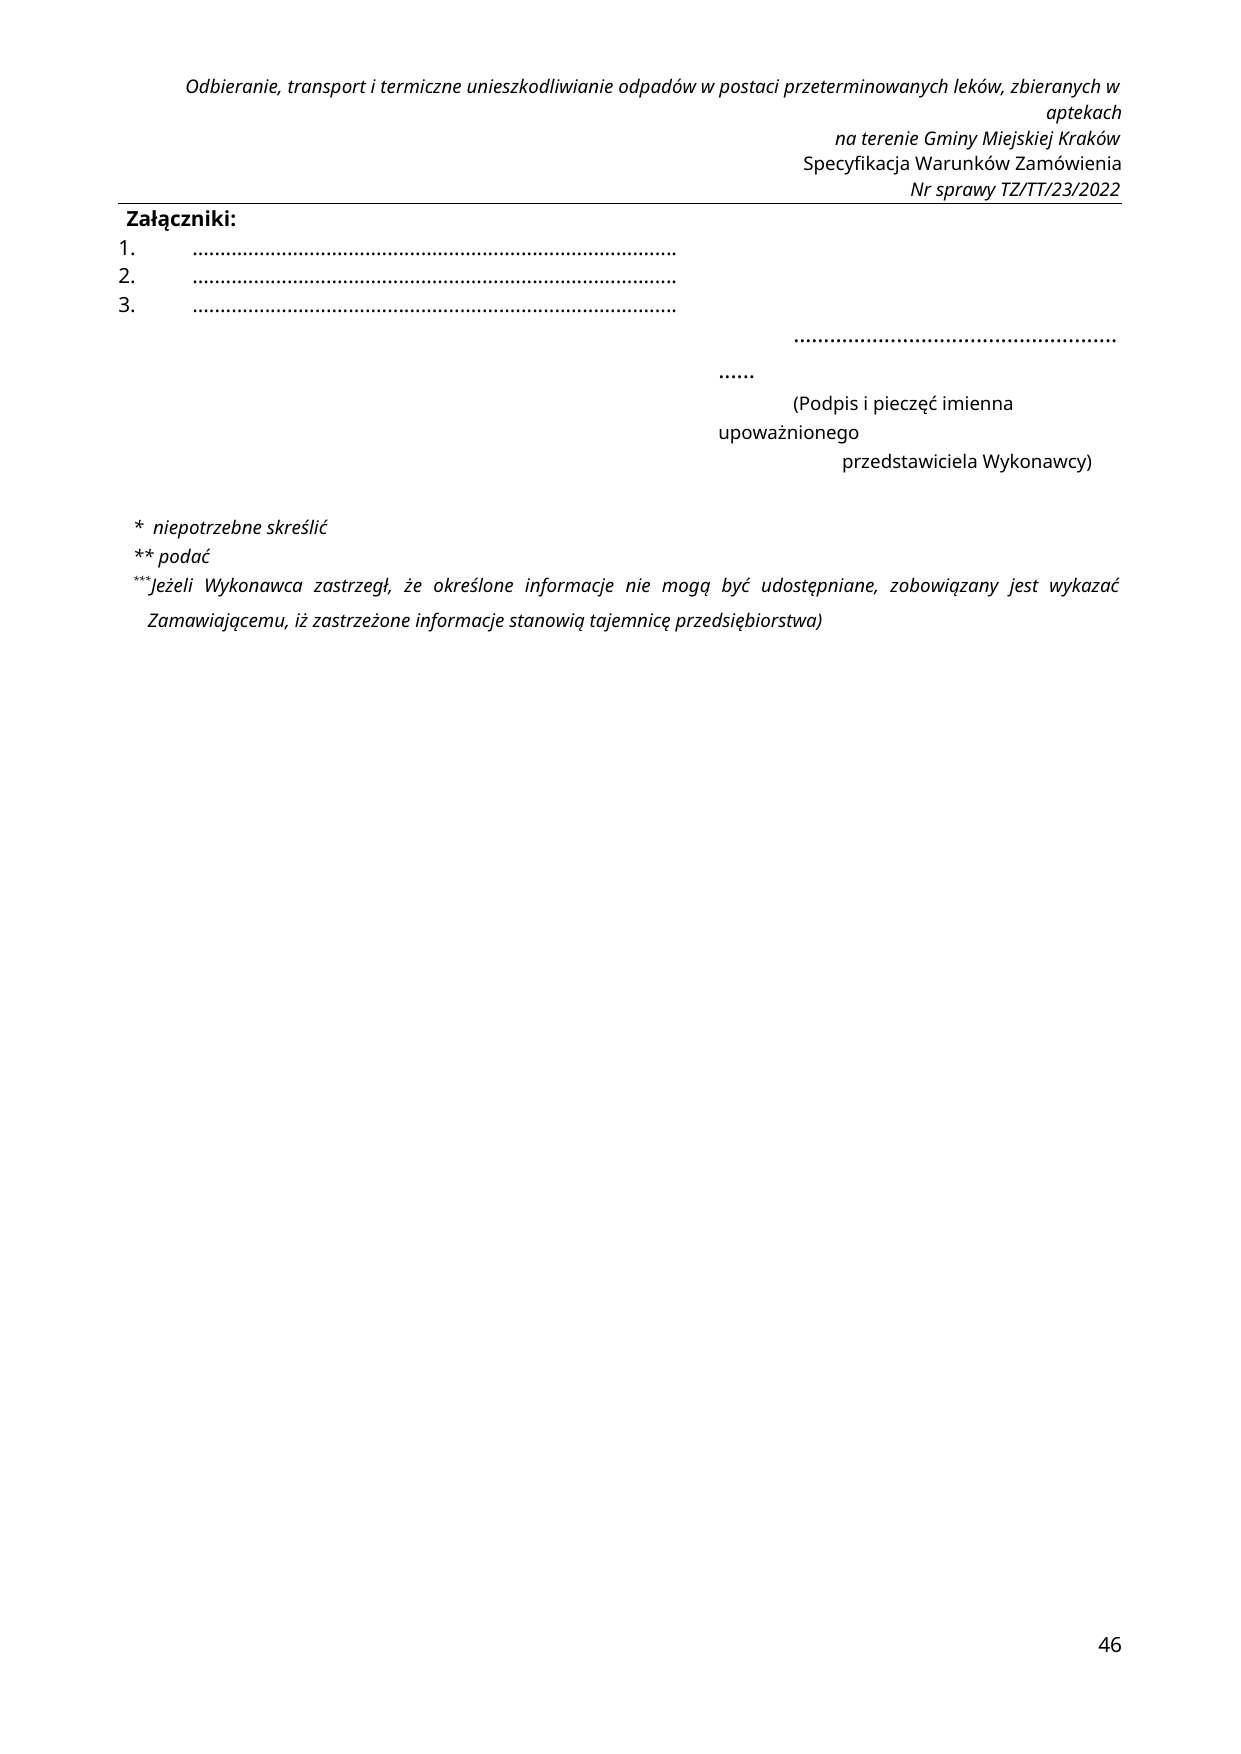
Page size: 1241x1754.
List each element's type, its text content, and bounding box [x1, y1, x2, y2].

text * niepotrzebne skreślić [133, 514, 1122, 539]
text Załączniki: [126, 204, 1122, 233]
list ....................................................................................... [118, 233, 1122, 261]
text ** podać [133, 543, 1122, 569]
list ....................................................................................... [118, 290, 1122, 318]
text ***Jeżeli Wykonawca zastrzegł, że określone informacje nie mogą być udostępniane, zobowiązany jest wykazać Zamawiającemu, iż zastrzeżone informacje stanowią tajemnicę przedsiębiorstwa) [133, 572, 1122, 634]
text przedstawiciela Wykonawcy) [793, 449, 1123, 474]
list ....................................................................................... [118, 261, 1122, 290]
text ……………............................................ [718, 318, 1122, 386]
text (Podpis i pieczęć imienna upoważnionego [718, 390, 1123, 445]
